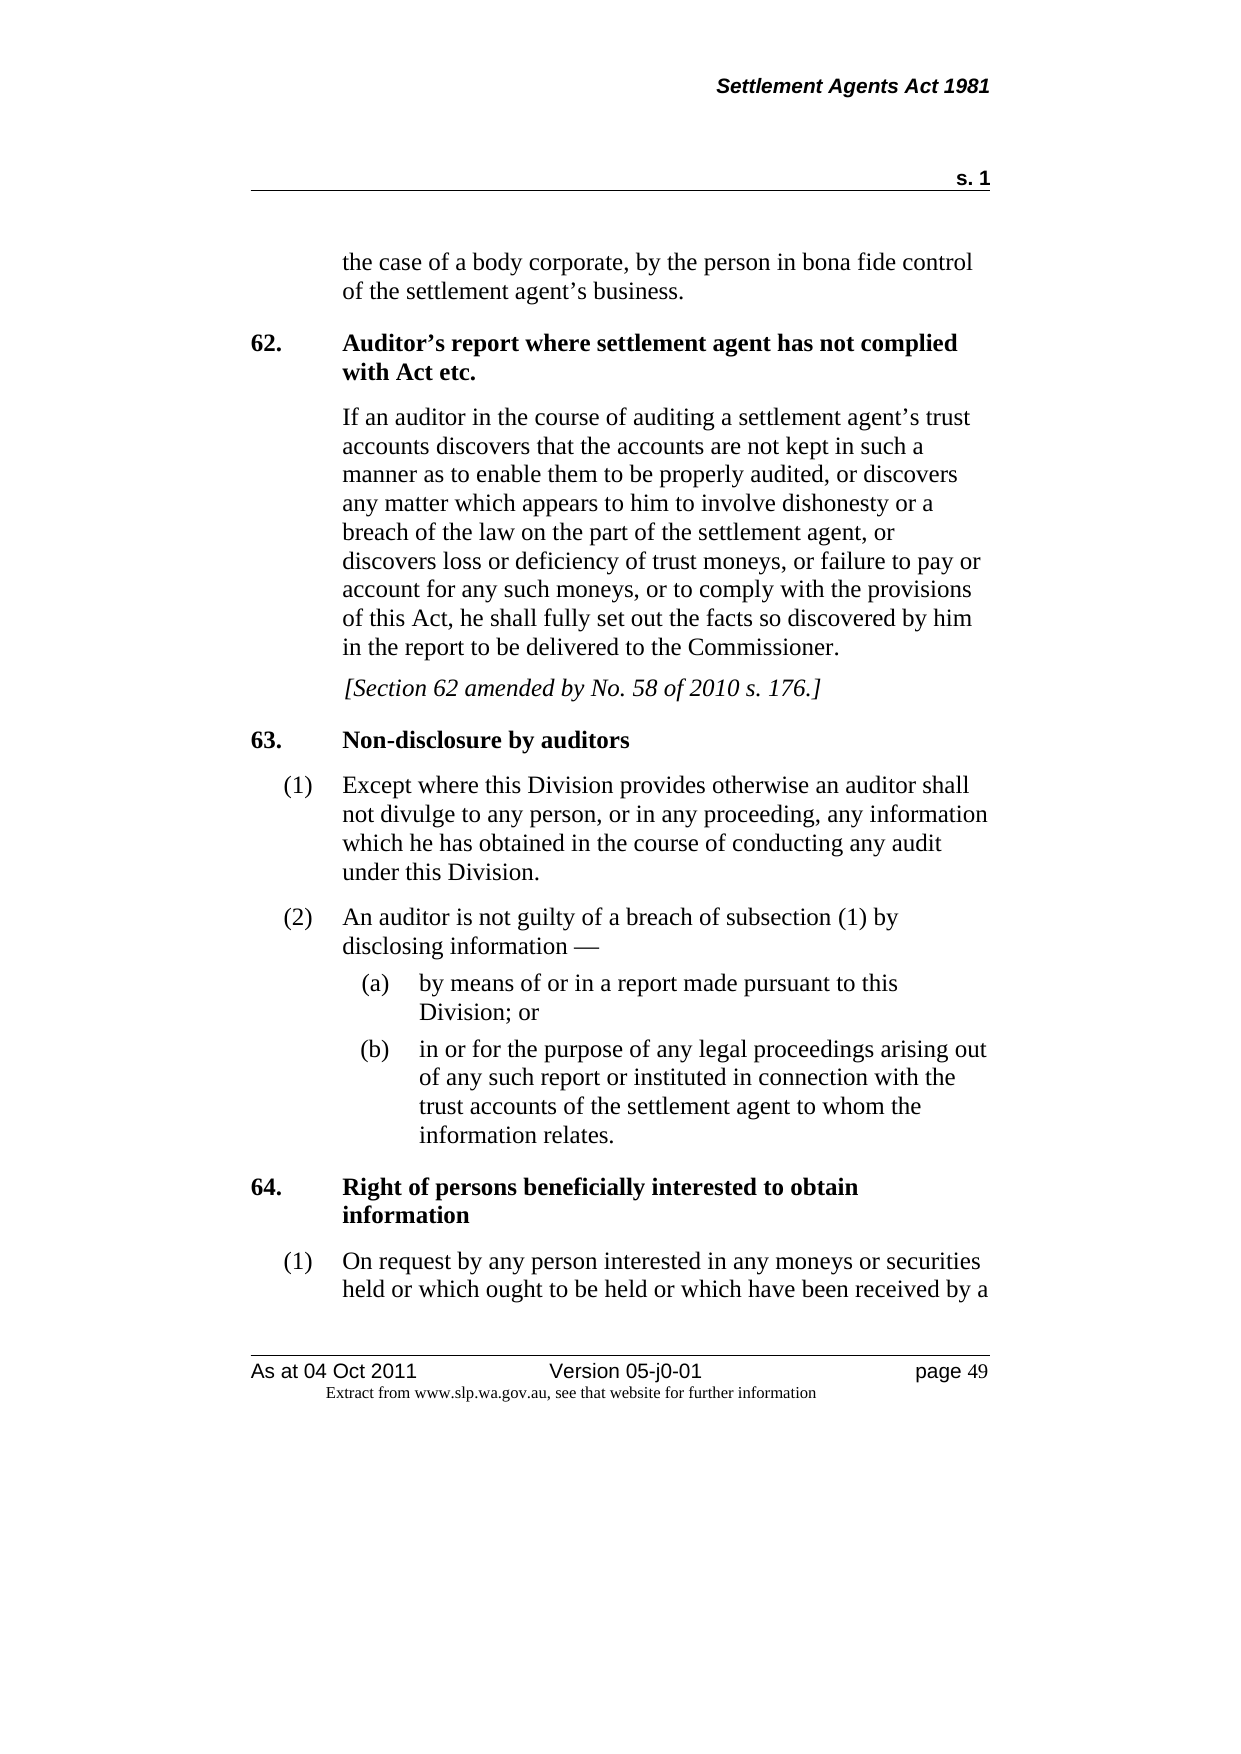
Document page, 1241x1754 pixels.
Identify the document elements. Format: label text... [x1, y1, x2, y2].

subtitle 64. Right of persons beneficially interested to obtain information [251, 1172, 990, 1229]
text (a) by means of or in a report made pursuant to this Division; or [251, 968, 990, 1025]
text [251, 247, 990, 305]
subtitle 63. Non-disclosure by auditors [251, 725, 990, 754]
text (1) Except where this Division provides otherwise an auditor shall not divulge to any person, or in any proceeding, any information which he has obtained in the course of conducting any audit under this Division. [251, 770, 990, 885]
text (b) in or for the purpose of any legal proceedings arising out of any such report or instituted in connection with the trust accounts of the settlement agent to whom the information relates. [251, 1034, 990, 1149]
text If an auditor in the course of auditing a settlement agent’s trust accounts discovers that the accounts are not kept in such a manner as to enable them to be properly audited, or discovers any matter which appears to him to involve dishonesty or a breach of the law on the part of the settlement agent, or discovers loss or deficiency of trust moneys, or failure to pay or account for any such moneys, or to comply with the provisions of this Act, he shall fully set out the facts so discovered by him in the report to be delivered to the Commissioner. [251, 402, 990, 661]
text (2) An auditor is not guilty of a breach of subsection (1) by disclosing information — [251, 902, 990, 959]
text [251, 1246, 990, 1303]
subtitle 62. Auditor’s report where settlement agent has not complied with Act etc. [251, 328, 990, 385]
text [Section 62 amended by No. 58 of 2010 s. 176.] [251, 673, 990, 702]
